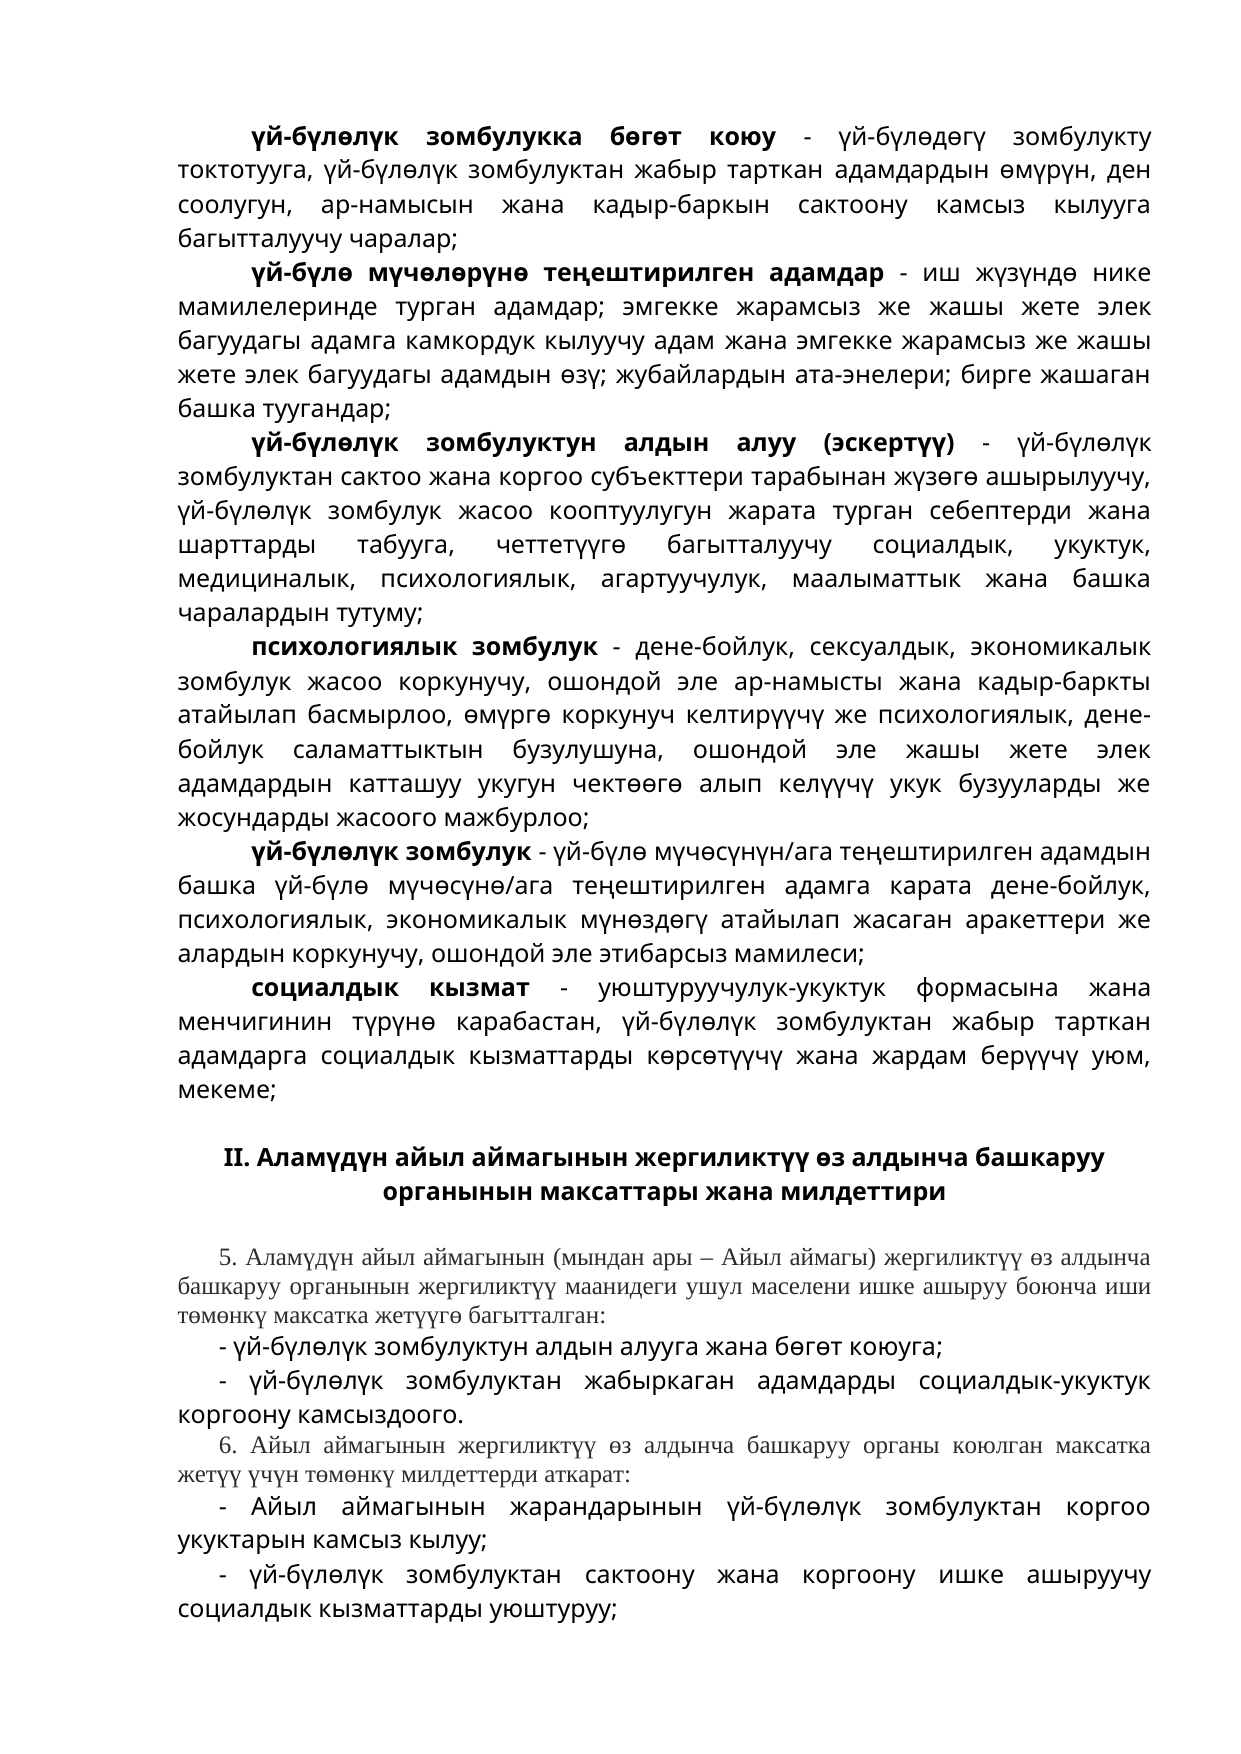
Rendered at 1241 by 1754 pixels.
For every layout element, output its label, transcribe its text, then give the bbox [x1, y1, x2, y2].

text - үй-бүлөлүк зомбулуктан сактоону жана коргоону ишке ашыруучу социалдык кызматтарды уюштуруу; [177, 1556, 1152, 1624]
text социалдык кызмат - уюштуруучулук-укуктук формасына жана менчигинин түрүнө карабастан, үй-бүлөлүк зомбулуктан жабыр тарткан адамдарга социалдык кызматтарды көрсөтүүчү жана жардам берүүчү уюм, мекеме; [177, 970, 1152, 1106]
text - Айыл аймагынын жарандарынын үй-бүлөлүк зомбулуктан коргоо укуктарын камсыз кылуу; [177, 1488, 1152, 1556]
text үй-бүлөлүк зомбулуктун алдын алуу (эскертүү) - үй-бүлөлүк зомбулуктан сактоо жана коргоо субъекттери тарабынан жүзөгө ашырылуучу, үй-бүлөлүк зомбулук жасоо кооптуулугун жарата турган себептерди жана шарттарды табууга, четтетүүгө багытталуучу социалдык, укуктук, медициналык, психологиялык, агартуучулук, маалыматтык жана башка чаралардын тутуму; [177, 425, 1152, 629]
text - үй-бүлөлүк зомбулуктун алдын алууга жана бөгөт коюуга; [177, 1328, 1152, 1362]
text үй-бүлөлүк зомбулук - үй-бүлө мүчөсүнүн/ага теңештирилген адамдын башка үй-бүлө мүчөсүнө/ага теңештирилген адамга карата дене-бойлук, психологиялык, экономикалык мүнөздөгү атайылап жасаган аракеттери же алардын коркунучу, ошондой эле этибарсыз мамилеси; [177, 833, 1152, 970]
text психологиялык зомбулук - дене-бойлук, сексуалдык, экономикалык зомбулук жасоо коркунучу, ошондой эле ар-намысты жана кадыр-баркты атайылап басмырлоо, өмүргө коркунуч келтирүүчү же психологиялык, дене-бойлук саламаттыктын бузулушуна, ошондой эле жашы жете элек адамдардын катташуу укугун чектөөгө алып келүүчү укук бузууларды же жосундарды жасоого мажбурлоо; [177, 629, 1152, 833]
text - үй-бүлөлүк зомбулуктан жабыркаган адамдарды социалдык-укуктук коргоону камсыздоого. [177, 1362, 1152, 1431]
text II. Аламүдүн айыл аймагынын жергиликтүү өз алдынча башкаруу органынын максаттары жана милдеттири [177, 1140, 1152, 1208]
text 6. Айыл аймагынын жергиликтүү өз алдынча башкаруу органы коюлган максатка жетүү үчүн төмөнкү милдеттерди аткарат: [177, 1431, 1152, 1488]
text 5. Аламүдүн айыл аймагынын (мындан ары – Айыл аймагы) жергиликтүү өз алдынча башкаруу органынын жергиликтүү маанидеги ушул маселени ишке ашыруу боюнча иши төмөнкү максатка жетүүгө багытталган: [177, 1242, 1152, 1328]
text үй-бүлө мүчөлөрүнө теңештирилген адамдар - иш жүзүндө нике мамилелеринде турган адамдар; эмгекке жарамсыз же жашы жете элек багуудагы адамга камкордук кылуучу адам жана эмгекке жарамсыз же жашы жете элек багуудагы адамдын өзү; жубайлардын ата-энелери; бирге жашаган башка туугандар; [177, 254, 1152, 425]
text үй-бүлөлүк зомбулукка бөгөт коюу - үй-бүлөдөгү зомбулукту токтотууга, үй-бүлөлүк зомбулуктан жабыр тарткан адамдардын өмүрүн, ден соолугун, ар-намысын жана кадыр-баркын сактоону камсыз кылууга багытталуучу чаралар; [177, 118, 1152, 254]
